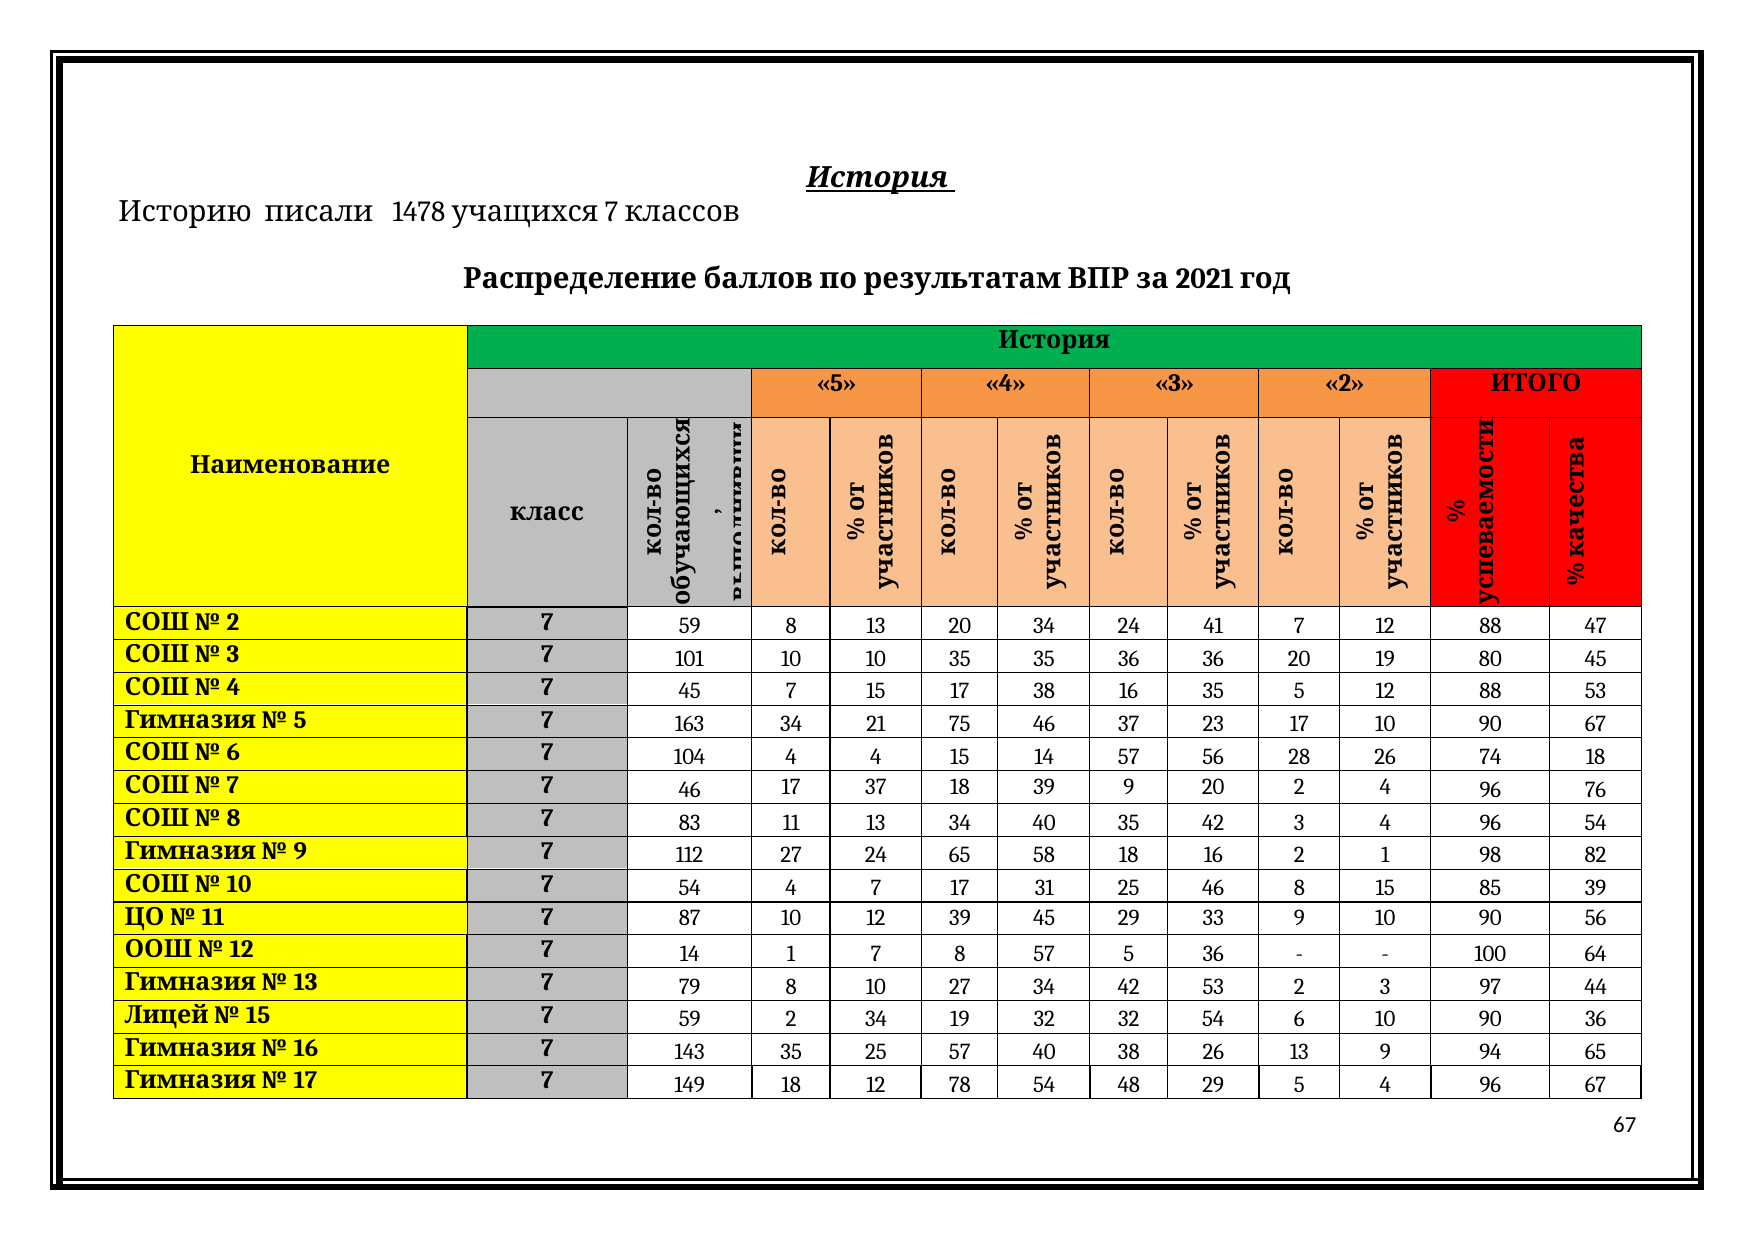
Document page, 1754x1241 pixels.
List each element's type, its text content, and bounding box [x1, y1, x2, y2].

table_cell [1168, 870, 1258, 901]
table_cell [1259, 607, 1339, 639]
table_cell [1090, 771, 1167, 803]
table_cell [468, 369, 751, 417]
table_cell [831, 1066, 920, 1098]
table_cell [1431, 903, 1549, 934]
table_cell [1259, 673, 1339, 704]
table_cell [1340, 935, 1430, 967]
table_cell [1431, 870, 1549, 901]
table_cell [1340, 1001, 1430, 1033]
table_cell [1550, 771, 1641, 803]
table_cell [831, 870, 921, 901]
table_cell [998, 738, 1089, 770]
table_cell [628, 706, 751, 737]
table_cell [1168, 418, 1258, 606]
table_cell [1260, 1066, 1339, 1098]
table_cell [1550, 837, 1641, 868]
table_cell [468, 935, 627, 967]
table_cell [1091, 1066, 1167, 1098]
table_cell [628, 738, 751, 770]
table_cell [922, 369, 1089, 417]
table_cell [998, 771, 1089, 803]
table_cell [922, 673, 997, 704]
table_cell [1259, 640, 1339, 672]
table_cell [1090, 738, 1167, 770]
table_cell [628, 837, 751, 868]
text История [118, 162, 1636, 195]
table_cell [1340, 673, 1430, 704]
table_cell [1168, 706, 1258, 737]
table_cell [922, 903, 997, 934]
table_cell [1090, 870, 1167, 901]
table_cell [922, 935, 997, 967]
text Историю писали 1478 учащихся 7 классов [118, 195, 1636, 229]
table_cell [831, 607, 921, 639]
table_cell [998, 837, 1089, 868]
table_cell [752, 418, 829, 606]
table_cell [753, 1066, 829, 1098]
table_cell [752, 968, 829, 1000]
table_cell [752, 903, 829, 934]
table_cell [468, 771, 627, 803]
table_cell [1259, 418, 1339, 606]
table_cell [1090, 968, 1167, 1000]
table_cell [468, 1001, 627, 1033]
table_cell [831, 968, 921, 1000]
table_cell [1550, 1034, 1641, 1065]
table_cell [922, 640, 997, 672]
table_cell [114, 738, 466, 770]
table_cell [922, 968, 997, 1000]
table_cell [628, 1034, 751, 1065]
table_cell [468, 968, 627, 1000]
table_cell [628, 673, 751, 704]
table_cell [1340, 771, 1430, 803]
text Распределение баллов по результатам ВПР за 2021 год [118, 262, 1636, 296]
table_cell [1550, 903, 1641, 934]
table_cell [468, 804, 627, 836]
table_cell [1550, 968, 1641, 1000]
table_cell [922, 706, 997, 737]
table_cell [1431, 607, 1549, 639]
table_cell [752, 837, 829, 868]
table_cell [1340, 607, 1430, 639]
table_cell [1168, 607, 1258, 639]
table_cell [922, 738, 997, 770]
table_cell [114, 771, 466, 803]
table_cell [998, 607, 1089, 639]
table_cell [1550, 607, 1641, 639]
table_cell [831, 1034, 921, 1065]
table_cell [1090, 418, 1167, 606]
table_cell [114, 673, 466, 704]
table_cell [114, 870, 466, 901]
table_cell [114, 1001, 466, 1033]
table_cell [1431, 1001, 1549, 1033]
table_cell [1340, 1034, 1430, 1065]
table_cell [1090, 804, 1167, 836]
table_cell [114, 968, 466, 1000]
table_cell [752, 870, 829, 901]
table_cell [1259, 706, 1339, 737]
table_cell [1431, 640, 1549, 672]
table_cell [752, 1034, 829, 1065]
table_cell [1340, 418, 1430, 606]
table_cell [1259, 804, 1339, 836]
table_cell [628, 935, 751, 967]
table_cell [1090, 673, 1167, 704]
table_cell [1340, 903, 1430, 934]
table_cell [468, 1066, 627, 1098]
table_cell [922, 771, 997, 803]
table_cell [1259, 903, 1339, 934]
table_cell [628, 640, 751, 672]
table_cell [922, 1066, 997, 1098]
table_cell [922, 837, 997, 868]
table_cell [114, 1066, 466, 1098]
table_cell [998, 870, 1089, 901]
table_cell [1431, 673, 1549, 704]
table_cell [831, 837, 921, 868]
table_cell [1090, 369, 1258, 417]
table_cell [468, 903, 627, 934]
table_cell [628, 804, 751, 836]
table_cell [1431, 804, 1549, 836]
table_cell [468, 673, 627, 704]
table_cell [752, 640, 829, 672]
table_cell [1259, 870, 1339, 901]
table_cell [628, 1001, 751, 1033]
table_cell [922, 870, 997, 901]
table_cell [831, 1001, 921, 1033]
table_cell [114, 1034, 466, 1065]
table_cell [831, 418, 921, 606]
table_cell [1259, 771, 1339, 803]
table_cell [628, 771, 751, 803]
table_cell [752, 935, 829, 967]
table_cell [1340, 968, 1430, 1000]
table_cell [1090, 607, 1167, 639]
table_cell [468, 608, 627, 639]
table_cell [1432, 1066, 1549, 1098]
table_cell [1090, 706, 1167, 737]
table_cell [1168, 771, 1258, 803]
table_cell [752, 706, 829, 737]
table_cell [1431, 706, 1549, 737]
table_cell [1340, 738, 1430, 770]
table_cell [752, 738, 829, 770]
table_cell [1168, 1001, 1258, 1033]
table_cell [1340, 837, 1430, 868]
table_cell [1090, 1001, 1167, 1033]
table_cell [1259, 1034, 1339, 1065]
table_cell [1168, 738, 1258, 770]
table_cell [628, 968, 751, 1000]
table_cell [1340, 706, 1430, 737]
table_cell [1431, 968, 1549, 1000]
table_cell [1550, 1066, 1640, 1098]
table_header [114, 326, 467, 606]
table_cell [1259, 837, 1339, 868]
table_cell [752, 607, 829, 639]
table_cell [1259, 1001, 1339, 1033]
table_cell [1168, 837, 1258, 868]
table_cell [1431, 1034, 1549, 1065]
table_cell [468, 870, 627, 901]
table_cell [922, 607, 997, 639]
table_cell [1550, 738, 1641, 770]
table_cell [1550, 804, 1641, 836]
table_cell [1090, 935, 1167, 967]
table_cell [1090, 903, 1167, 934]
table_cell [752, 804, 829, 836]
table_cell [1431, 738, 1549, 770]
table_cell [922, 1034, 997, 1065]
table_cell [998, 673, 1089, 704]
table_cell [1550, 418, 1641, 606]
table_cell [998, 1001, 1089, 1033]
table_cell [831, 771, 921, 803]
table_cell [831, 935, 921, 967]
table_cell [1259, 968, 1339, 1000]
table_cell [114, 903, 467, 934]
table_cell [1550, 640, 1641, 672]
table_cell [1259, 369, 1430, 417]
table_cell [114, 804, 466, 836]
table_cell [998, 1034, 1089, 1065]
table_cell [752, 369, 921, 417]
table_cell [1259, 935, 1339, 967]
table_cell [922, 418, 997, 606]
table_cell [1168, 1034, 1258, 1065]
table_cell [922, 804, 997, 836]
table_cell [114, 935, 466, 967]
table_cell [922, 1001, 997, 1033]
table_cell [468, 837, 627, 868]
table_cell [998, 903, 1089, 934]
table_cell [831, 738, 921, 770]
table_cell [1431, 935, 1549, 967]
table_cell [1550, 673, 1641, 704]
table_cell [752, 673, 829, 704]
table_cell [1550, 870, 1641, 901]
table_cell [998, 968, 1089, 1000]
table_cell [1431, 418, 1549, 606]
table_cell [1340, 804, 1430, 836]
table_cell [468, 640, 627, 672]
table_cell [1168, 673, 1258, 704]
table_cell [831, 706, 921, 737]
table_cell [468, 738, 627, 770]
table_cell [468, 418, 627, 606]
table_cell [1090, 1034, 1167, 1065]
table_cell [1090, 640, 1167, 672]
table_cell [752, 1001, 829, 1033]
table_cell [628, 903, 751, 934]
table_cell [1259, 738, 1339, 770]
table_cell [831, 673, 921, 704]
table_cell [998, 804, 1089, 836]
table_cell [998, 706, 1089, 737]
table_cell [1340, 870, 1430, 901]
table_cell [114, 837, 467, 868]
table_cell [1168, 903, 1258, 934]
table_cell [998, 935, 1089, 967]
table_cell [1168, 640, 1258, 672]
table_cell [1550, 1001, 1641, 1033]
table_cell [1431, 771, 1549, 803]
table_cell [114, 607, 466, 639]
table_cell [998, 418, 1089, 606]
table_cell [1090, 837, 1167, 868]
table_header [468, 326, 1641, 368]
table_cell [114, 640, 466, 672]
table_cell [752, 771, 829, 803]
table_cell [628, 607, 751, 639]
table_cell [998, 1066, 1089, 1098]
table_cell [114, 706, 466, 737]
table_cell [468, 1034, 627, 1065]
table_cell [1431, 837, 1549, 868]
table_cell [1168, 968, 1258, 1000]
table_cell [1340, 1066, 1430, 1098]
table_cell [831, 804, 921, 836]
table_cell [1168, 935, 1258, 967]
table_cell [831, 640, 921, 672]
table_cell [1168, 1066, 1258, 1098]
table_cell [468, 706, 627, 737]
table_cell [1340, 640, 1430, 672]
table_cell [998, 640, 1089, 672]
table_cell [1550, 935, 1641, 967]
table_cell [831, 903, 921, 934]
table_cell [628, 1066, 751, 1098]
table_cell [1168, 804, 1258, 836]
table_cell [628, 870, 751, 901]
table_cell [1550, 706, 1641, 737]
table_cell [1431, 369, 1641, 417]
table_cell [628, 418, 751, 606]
